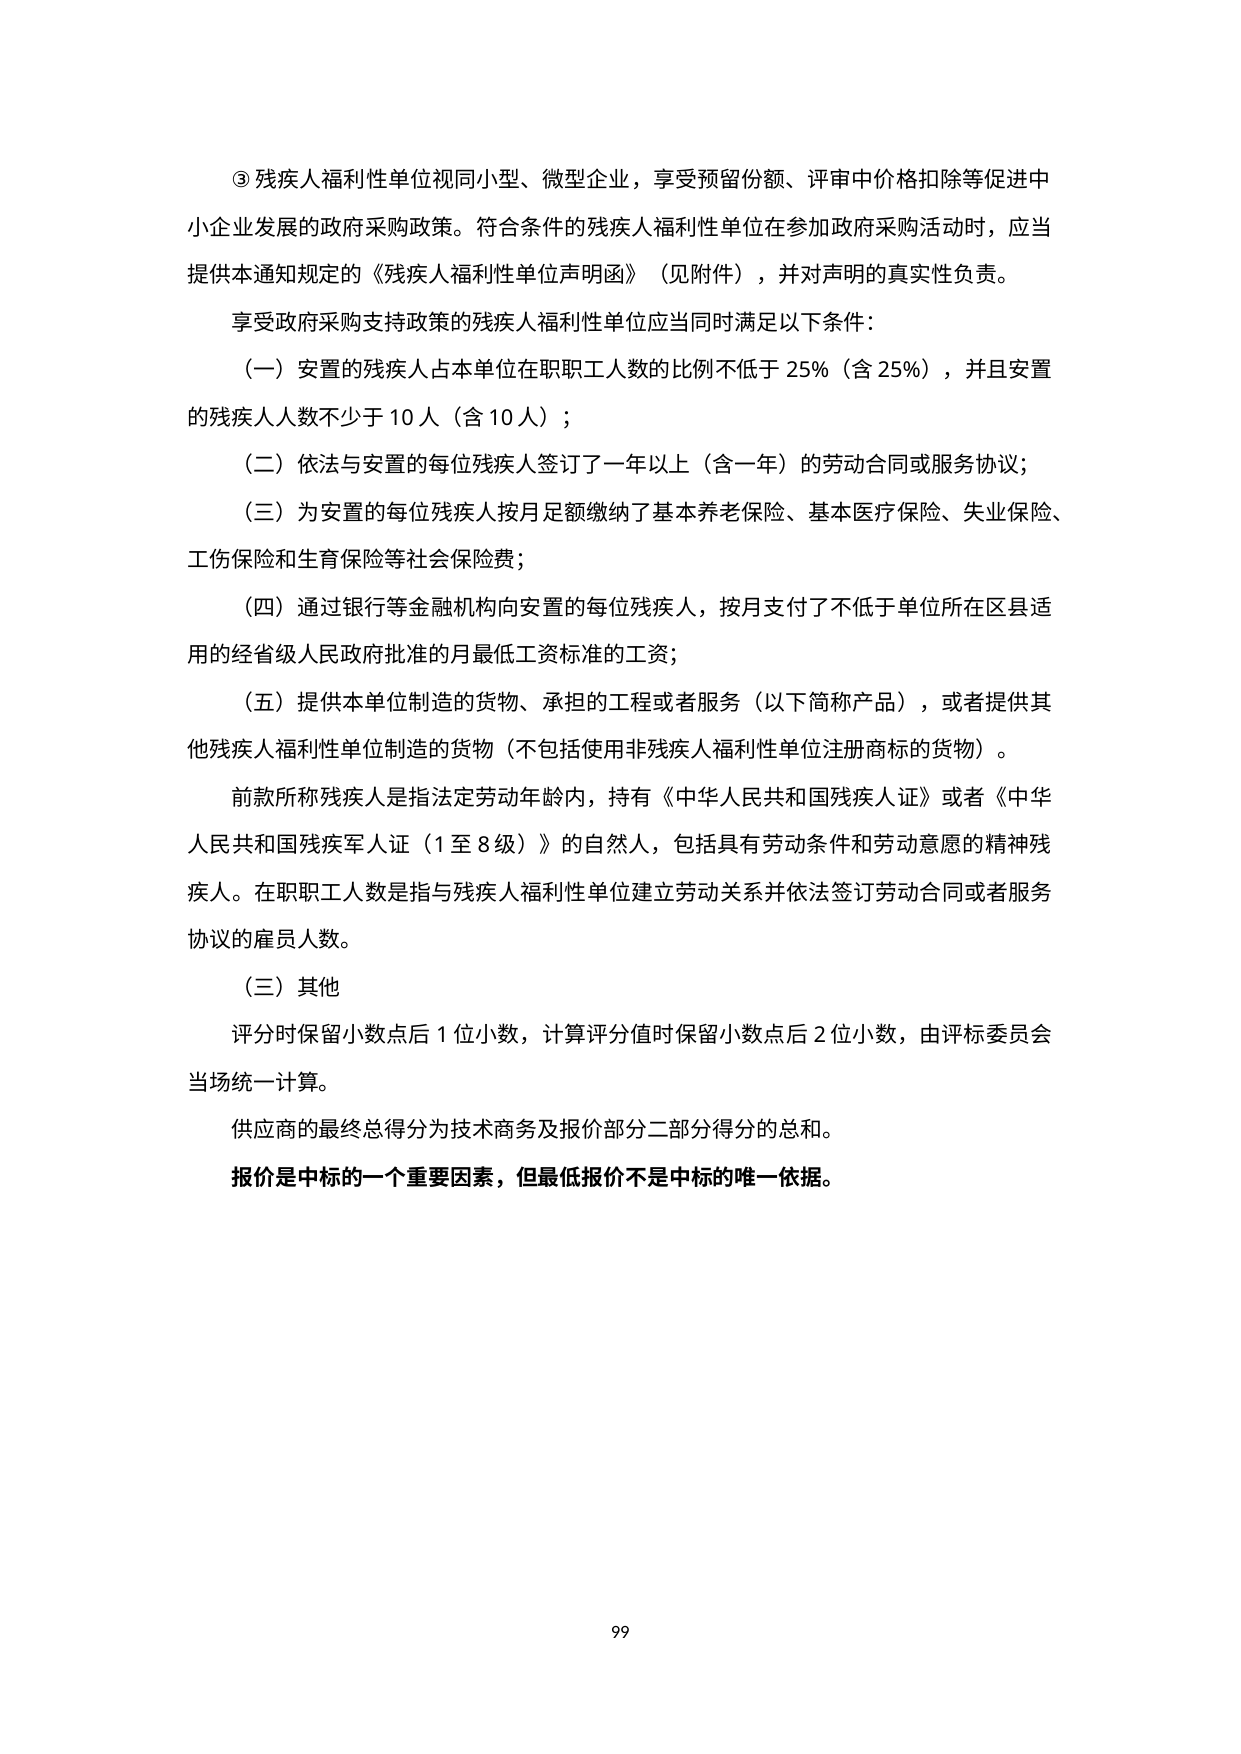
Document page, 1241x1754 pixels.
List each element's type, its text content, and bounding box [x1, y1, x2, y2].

text （二）依法与安置的每位残疾人签订了一年以上（含一年）的劳动合同或服务协议； [187, 447, 1053, 479]
text （五）提供本单位制造的货物、承担的工程或者服务（以下简称产品），或者提供其他残疾人福利性单位制造的货物（不包括使用非残疾人福利性单位注册商标的货物）。 [187, 685, 1053, 764]
text （一）安置的残疾人占本单位在职职工人数的比例不低于25%（含25%），并且安置的残疾人人数不少于10人（含10人）； [187, 352, 1053, 431]
text 前款所称残疾人是指法定劳动年龄内，持有《中华人民共和国残疾人证》或者《中华人民共和国残疾军人证（1至8级）》的自然人，包括具有劳动条件和劳动意愿的精神残疾人。在职职工人数是指与残疾人福利性单位建立劳动关系并依法签订劳动合同或者服务协议的雇员人数。 [187, 780, 1053, 954]
text 享受政府采购支持政策的残疾人福利性单位应当同时满足以下条件： [187, 304, 1053, 336]
text 报价是中标的一个重要因素，但最低报价不是中标的唯一依据。 [187, 1160, 1053, 1192]
text 供应商的最终总得分为技术商务及报价部分二部分得分的总和。 [187, 1112, 1053, 1144]
text （三）为安置的每位残疾人按月足额缴纳了基本养老保险、基本医疗保险、失业保险、工伤保险和生育保险等社会保险费； [187, 495, 1053, 574]
text 评分时保留小数点后1位小数，计算评分值时保留小数点后2位小数，由评标委员会当场统一计算。 [187, 1017, 1053, 1097]
text （三）其他 [187, 970, 1053, 1002]
text （四）通过银行等金融机构向安置的每位残疾人，按月支付了不低于单位所在区县适用的经省级人民政府批准的月最低工资标准的工资； [187, 590, 1053, 669]
text ③残疾人福利性单位视同小型、微型企业，享受预留份额、评审中价格扣除等促进中小企业发展的政府采购政策。符合条件的残疾人福利性单位在参加政府采购活动时，应当提供本通知规定的《残疾人福利性单位声明函》（见附件），并对声明的真实性负责。 [187, 162, 1053, 289]
